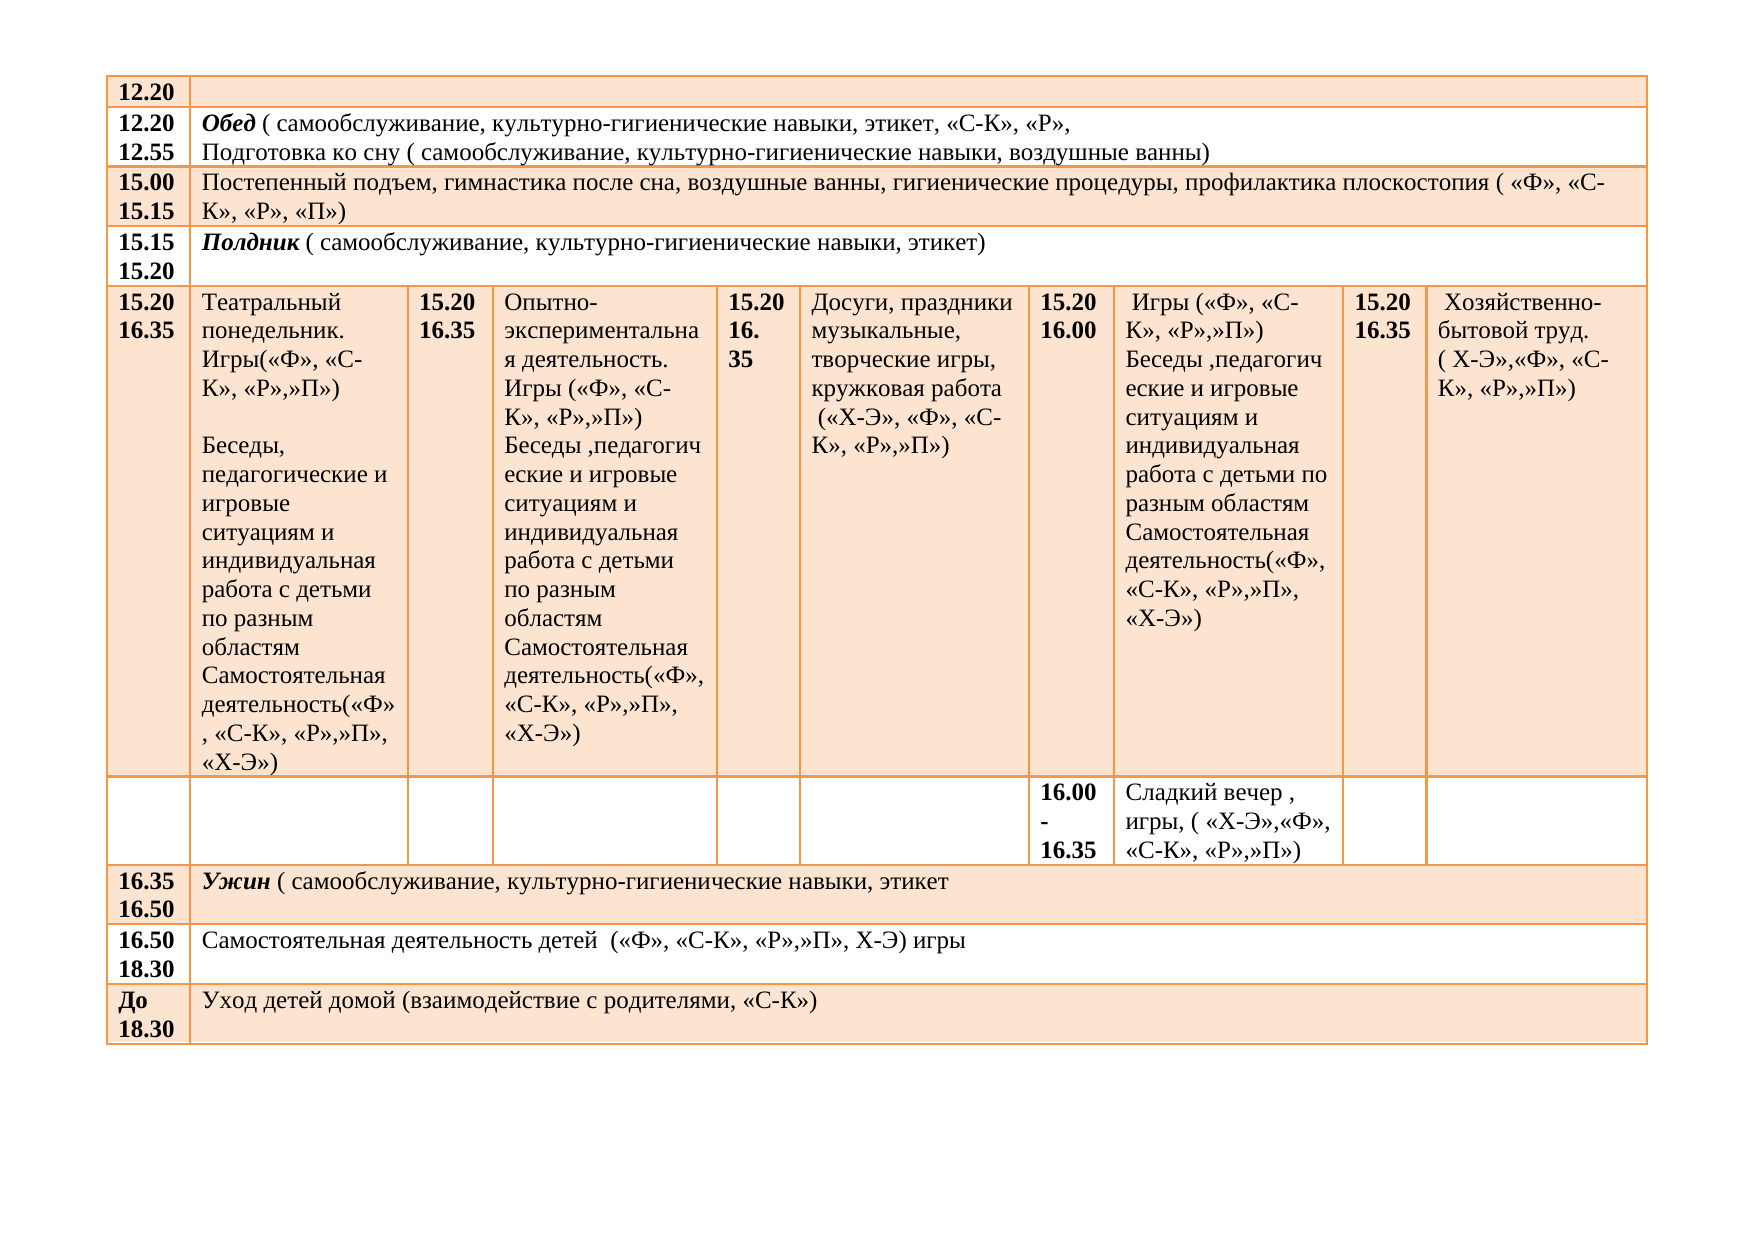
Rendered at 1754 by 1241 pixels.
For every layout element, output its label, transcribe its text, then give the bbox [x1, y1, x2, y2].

table_cell Ужин ( самообслуживание, культурно-гигиенические навыки, этикет [191, 866, 1646, 923]
table_cell [801, 778, 1028, 864]
table_cell [191, 778, 407, 864]
table_cell Постепенный подъем, гимнастика после сна, воздушные ванны, гигиенические процедуры, профилактика плоскостопия ( «Ф», «С-К», «Р», «П») [191, 168, 1646, 225]
table_cell [718, 778, 799, 864]
table_cell 15.20 16. 35 [718, 287, 799, 775]
table_cell Полдник ( самообслуживание, культурно-гигиенические навыки, этикет) [191, 227, 1646, 284]
table_cell [409, 778, 492, 864]
table_cell 15.20 16.00 [1030, 287, 1113, 775]
table_cell [494, 778, 716, 864]
table_cell Сладкий вечер , игры, ( «Х-Э»,«Ф», «С-К», «Р»,»П») [1115, 778, 1342, 864]
table_cell 12.20 12.55 [108, 108, 189, 165]
table_cell [1344, 778, 1425, 864]
table_cell Опытно-экспериментальная деятельность. Игры («Ф», «С-К», «Р»,»П») Беседы ,педагогические и игровые ситуациям и индивидуальная работа с детьми по разным областям Самостоятельная деятельность(«Ф», «С-К», «Р»,»П», «Х-Э») [494, 287, 716, 775]
table_cell Хозяйственно- бытовой труд. ( Х-Э»,«Ф», «С-К», «Р»,»П») [1428, 287, 1646, 775]
table_cell До 18.30 [108, 985, 189, 1042]
table_cell 15.15 15.20 [108, 227, 189, 284]
table_cell 15.20 16.35 [409, 287, 492, 775]
table_cell 16.00-16.35 [1030, 778, 1113, 864]
table_cell 15.20 16.35 [108, 287, 189, 775]
table_cell [1428, 778, 1646, 864]
table_cell 16.35 16.50 [108, 866, 189, 923]
table_cell 16.50 18.30 [108, 925, 189, 983]
table_cell 12.00 12.20 [108, 77, 189, 106]
table_cell [108, 778, 189, 864]
table_cell Самостоятельная деятельность детей («Ф», «С-К», «Р»,»П», Х-Э) игры [191, 925, 1646, 983]
table_cell Уход детей домой (взаимодействие с родителями, «С-К») [191, 985, 1646, 1042]
table_cell Игры («Ф», «С-К», «Р»,»П») Беседы ,педагогические и игровые ситуациям и индивидуальная работа с детьми по разным областям Самостоятельная деятельность(«Ф», «С-К», «Р»,»П», «Х-Э») [1115, 287, 1342, 775]
table_cell 15.00 15.15 [108, 168, 189, 225]
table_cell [191, 77, 1646, 106]
table_cell Театральный понедельник. Игры(«Ф», «С-К», «Р»,»П») Беседы, педагогические и игровые ситуациям и индивидуальная работа с детьми по разным областям Самостоятельная деятельность(«Ф», «С-К», «Р»,»П», «Х-Э») [191, 287, 407, 775]
table_cell Досуги, праздники музыкальные, творческие игры, кружковая работа («Х-Э», «Ф», «С-К», «Р»,»П») [801, 287, 1028, 775]
table_cell 15.20 16.35 [1344, 287, 1425, 775]
table_cell Обед ( самообслуживание, культурно-гигиенические навыки, этикет, «С-К», «Р», Подготовка ко сну ( самообслуживание, культурно-гигиенические навыки, воздушные ванны) [191, 108, 1646, 165]
